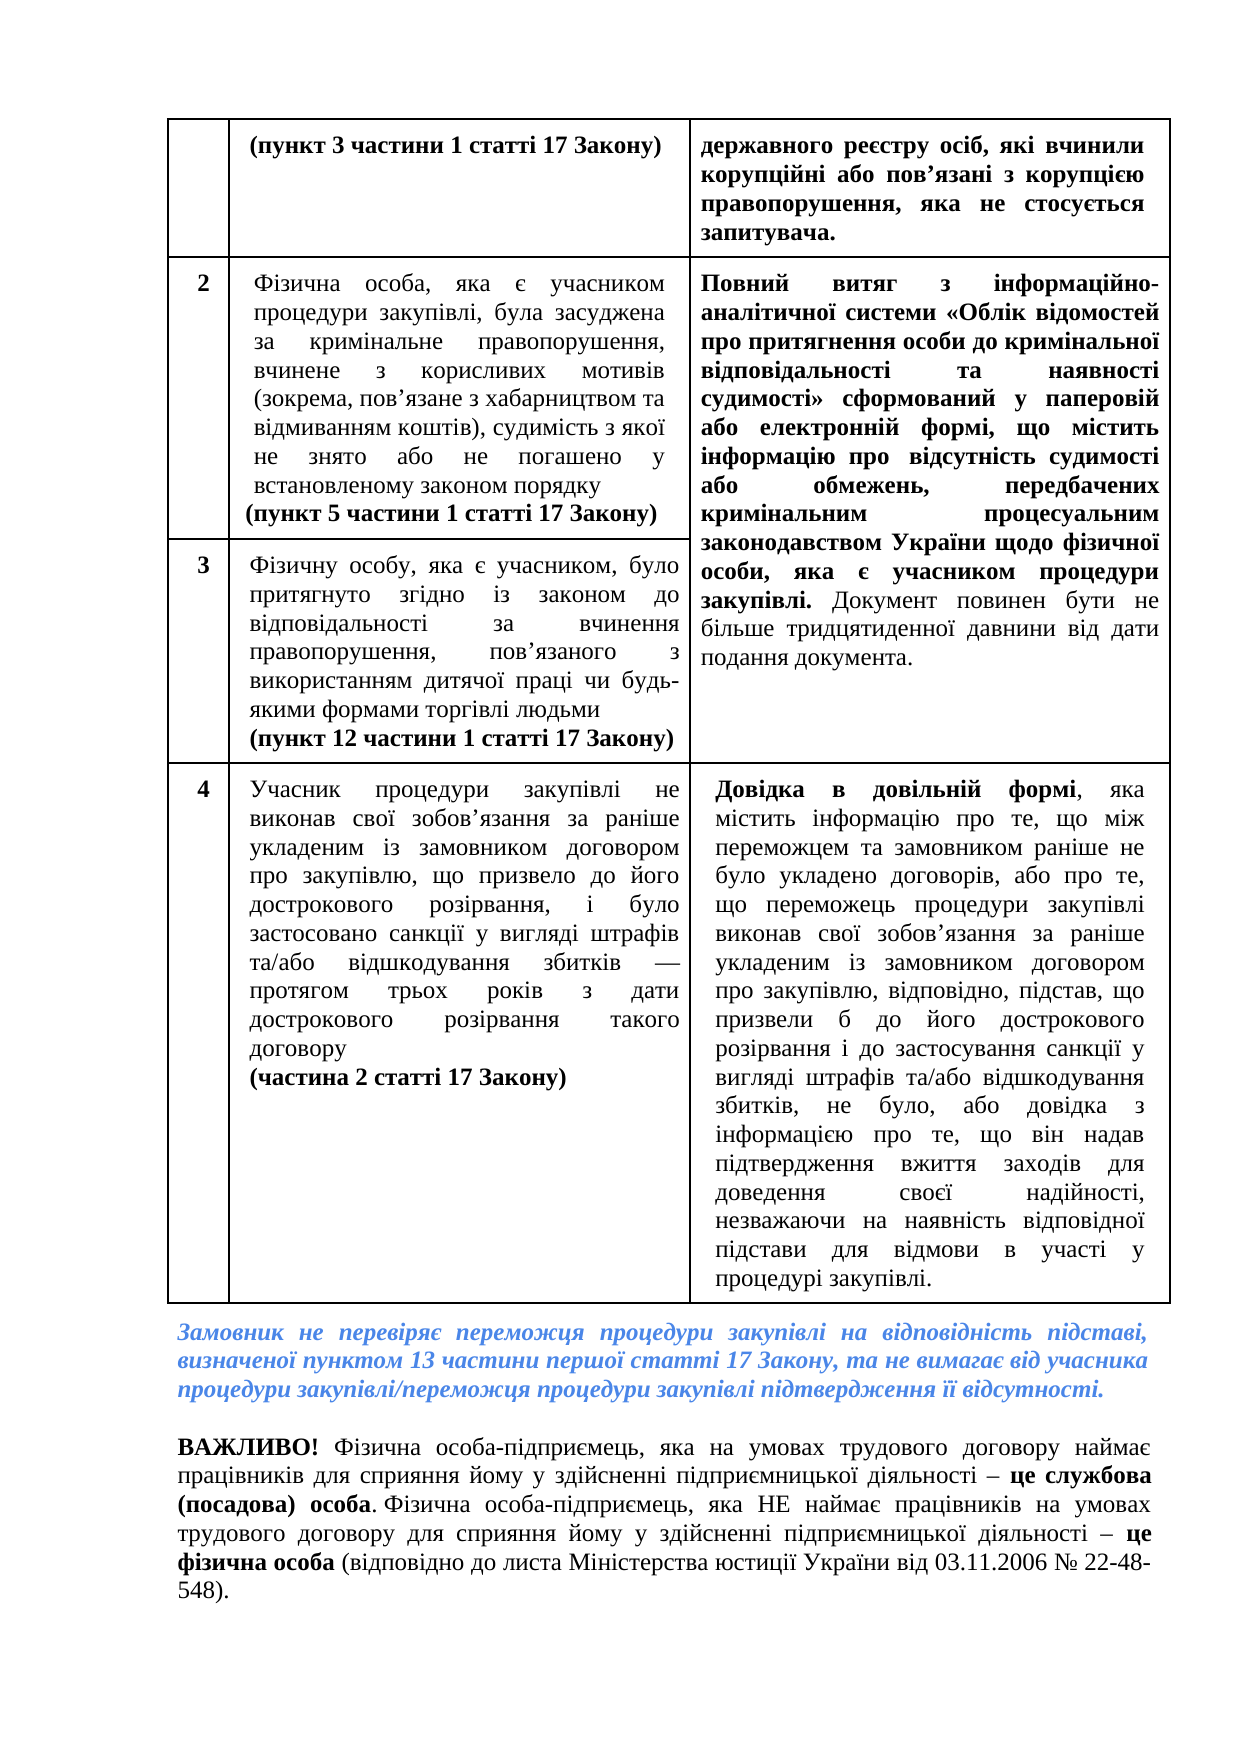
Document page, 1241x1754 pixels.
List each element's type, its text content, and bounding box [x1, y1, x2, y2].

table_cell Повний витяг з інформаційно-аналітичної системи «Облік відомостей про притягнення особи до кримінальної відповідальності та наявності судимості» сформований у паперовій або електронній формі, що містить інформацію про відсутність судимості або обмежень, передбачених кримінальним процесуальним законодавством України щодо фізичної особи, яка є учасником процедури закупівлі. Документ повинен бути не більше тридцятиденної давнини від дати подання документа. [691, 258, 1169, 762]
table_cell Фізичну особу, яка є учасником, було притягнуто згідно із законом до відповідальності за вчинення правопорушення, пов’язаного з використанням дитячої праці чи будь-якими формами торгівлі людьми (пункт 12 частини 1 статті 17 Закону) [230, 540, 689, 762]
table_cell 3 [169, 540, 228, 762]
table_cell Фізична особа, яка є учасником процедури закупівлі, була засуджена за кримінальне правопорушення, вчинене з корисливих мотивів (зокрема, пов’язане з хабарництвом та відмиванням коштів), судимість з якої не знято або не погашено у встановленому законом порядку (пункт 5 частини 1 статті 17 Закону) [230, 258, 689, 538]
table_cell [691, 120, 1169, 256]
text ВАЖЛИВО! Фізична особа-підприємець, яка на умовах трудового договору наймає працівників для сприяння йому у здійсненні підприємницької діяльності – це службова (посадова) особа. Фізична особа-підприємець, яка НЕ наймає працівників на умовах трудового договору для сприяння йому у здійсненні підприємницької діяльності – це фізична особа (відповідно до листа Міністерства юстиції України від 03.11.2006 № 22-48-548). [177, 1432, 1152, 1604]
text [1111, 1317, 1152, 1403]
table_cell Довідка в довільній формі, яка містить інформацію про те, що між переможцем та замовником раніше не було укладено договорів, або про те, що переможець процедури закупівлі виконав свої зобов’язання за раніше укладеним із замовником договором про закупівлю, відповідно, підстав, що призвели б до його дострокового розірвання і до застосування санкції у вигляді штрафів та/або відшкодування збитків, не було, або довідка з інформацією про те, що він надав підтвердження вжиття заходів для доведення своєї надійності, незважаючи на наявність відповідної підстави для відмови в участі у процедурі закупівлі. [691, 764, 1169, 1302]
table_cell Учасник процедури закупівлі не виконав свої зобов’язання за раніше укладеним із замовником договором про закупівлю, що призвело до його дострокового розірвання, і було застосовано санкції у вигляді штрафів та/або відшкодування збитків — протягом трьох років з дати дострокового розірвання такого договору (частина 2 статті 17 Закону) [230, 764, 689, 1302]
table_cell 4 [169, 764, 228, 1302]
table_cell 1 [169, 120, 228, 256]
table_cell 2 [169, 258, 228, 538]
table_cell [230, 120, 689, 256]
